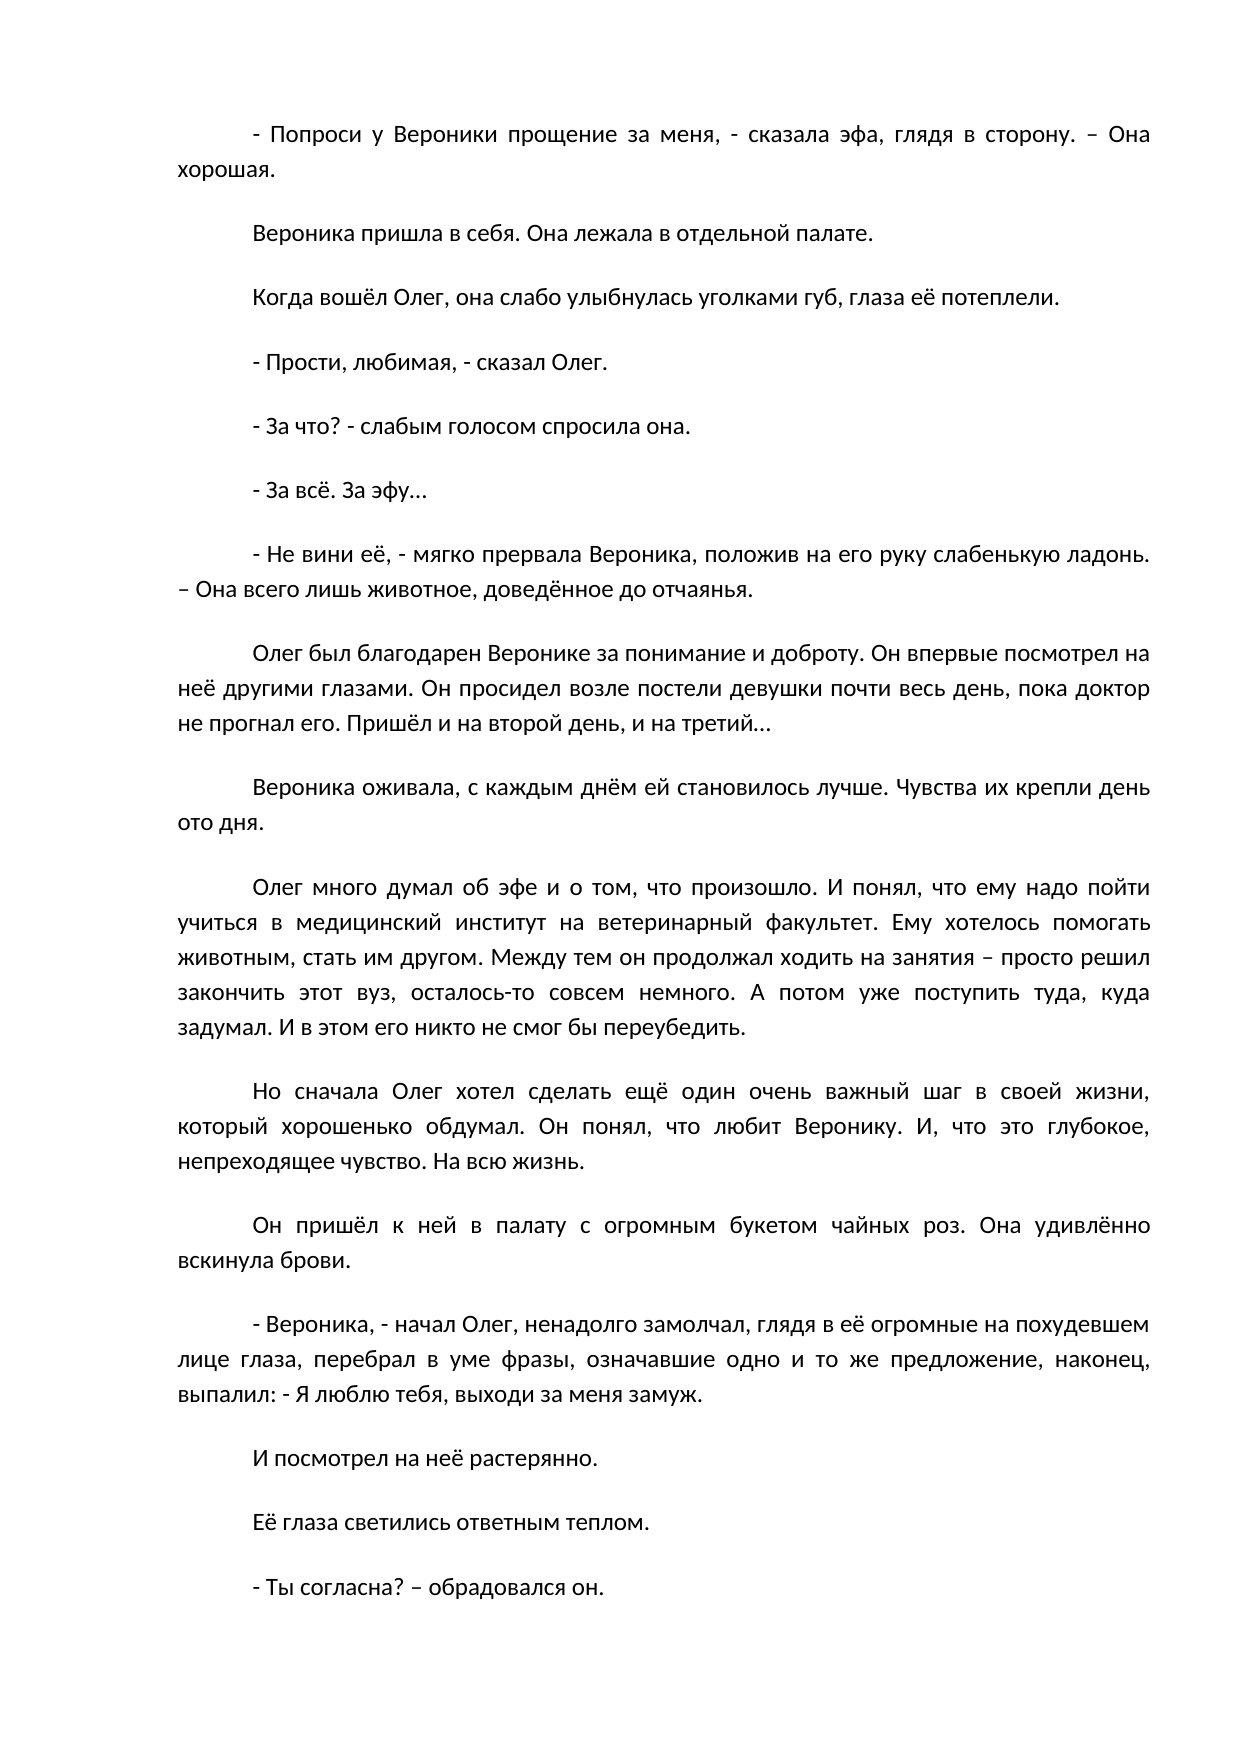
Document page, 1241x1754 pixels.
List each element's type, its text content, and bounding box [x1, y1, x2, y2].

text Олег много думал об эфе и о том, что произошло. И понял, что ему надо пойти учиться в медицинский институт на ветеринарный факультет. Ему хотелось помогать животным, стать им другом. Между тем он продолжал ходить на занятия – просто решил закончить этот вуз, осталось-то совсем немного. А потом уже поступить туда, куда задумал. И в этом его никто не смог бы переубедить. [177, 871, 1152, 1041]
text Когда вошёл Олег, она слабо улыбнулась уголками губ, глаза её потеплели. [177, 281, 1152, 312]
text - Ты согласна? – обрадовался он. [177, 1571, 1152, 1601]
text Он пришёл к ней в палату с огромным букетом чайных роз. Она удивлённо вскинула брови. [177, 1209, 1152, 1274]
text - Попроси у Вероники прощение за меня, - сказала эфа, глядя в сторону. – Она хорошая. [177, 118, 1152, 184]
text Но сначала Олег хотел сделать ещё один очень важный шаг в своей жизни, который хорошенько обдумал. Он понял, что любит Веронику. И, что это глубокое, непреходящее чувство. На всю жизнь. [177, 1075, 1152, 1175]
text - Вероника, - начал Олег, ненадолго замолчал, глядя в её огромные на похудевшем лице глаза, перебрал в уме фразы, означавшие одно и то же предложение, наконец, выпалил: - Я люблю тебя, выходи за меня замуж. [177, 1308, 1152, 1409]
text Вероника оживала, с каждым днём ей становилось лучше. Чувства их крепли день ото дня. [177, 771, 1152, 837]
text И посмотрел на неё растерянно. [177, 1442, 1152, 1473]
text - За что? - слабым голосом спросила она. [177, 410, 1152, 440]
text - За всё. За эфу… [177, 474, 1152, 504]
text - Не вини её, - мягко прервала Вероника, положив на его руку слабенькую ладонь. – Она всего лишь животное, доведённое до отчаянья. [177, 538, 1152, 604]
text Вероника пришла в себя. Она лежала в отдельной палате. [177, 217, 1152, 248]
text Её глаза светились ответным теплом. [177, 1506, 1152, 1537]
text - Прости, любимая, - сказал Олег. [177, 346, 1152, 376]
text Олег был благодарен Веронике за понимание и доброту. Он впервые посмотрел на неё другими глазами. Он просидел возле постели девушки почти весь день, пока доктор не прогнал его. Пришёл и на второй день, и на третий… [177, 637, 1152, 738]
